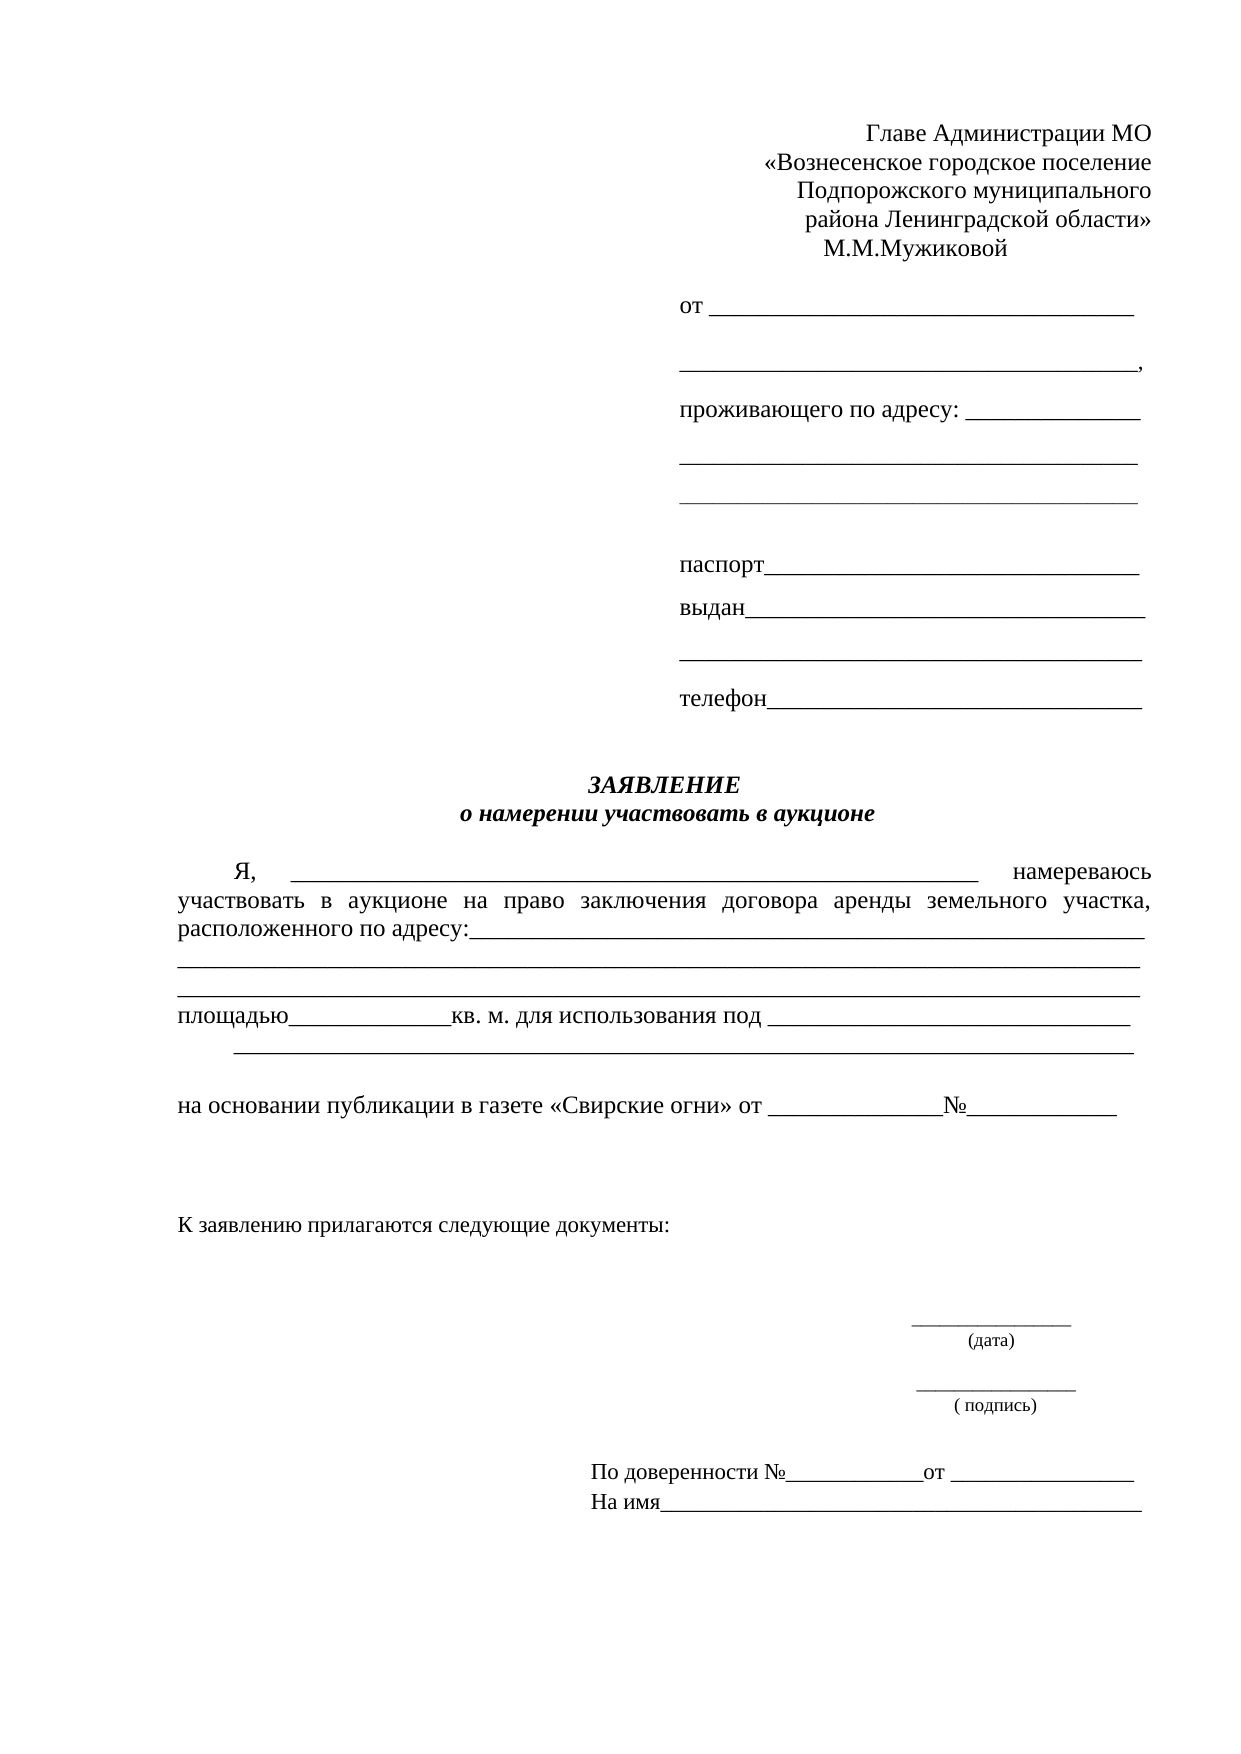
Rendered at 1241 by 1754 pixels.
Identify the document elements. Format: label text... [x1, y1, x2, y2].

text (дата) [177, 1329, 1152, 1350]
subtitle о намерении участвовать в аукционе [177, 798, 1152, 827]
text _______________________________________________________ [177, 487, 1152, 506]
text По доверенности №____________от ________________ [177, 1458, 1152, 1484]
text ________________________________________, [177, 348, 1152, 374]
text паспорт______________________________ [177, 549, 1152, 578]
text На имя__________________________________________ [177, 1488, 1152, 1515]
text _____________________________________ [177, 636, 1152, 664]
subtitle ЗАЯВЛЕНИЕ [177, 770, 1152, 798]
text М.М.Мужиковой [177, 233, 1152, 262]
text проживающего по адресу: ______________ [177, 394, 1152, 422]
text ( подпись) [177, 1393, 1152, 1415]
text Главе Администрации МО [177, 118, 1152, 147]
text _________________ [177, 1372, 1152, 1393]
text на основании публикации в газете «Свирские огни» от ______________№____________ [177, 1090, 1152, 1119]
text ________________________________________________________________________ [177, 1028, 1152, 1057]
text Я, _______________________________________________________ намереваюсь участвовать в аукционе на право заключения договора аренды земельного участка, расположенного по адресу:______________________________________________________ [177, 856, 1152, 942]
text «Вознесенское городское поселение Подпорожского муниципального [177, 147, 1152, 204]
text __________________________________________________________________________________________________________________________________________________________площадью_____________кв. м. для использования под _____________________________ [177, 942, 1152, 1028]
text _________________ [177, 1307, 1152, 1329]
text ________________________________________ [177, 442, 1152, 468]
text района Ленинградской области» [177, 204, 1152, 233]
text от __________________________________ [177, 291, 1152, 319]
text выдан________________________________ [177, 592, 1152, 621]
text К заявлению прилагаются следующие документы: [177, 1211, 1152, 1238]
text телефон______________________________ [177, 683, 1152, 712]
